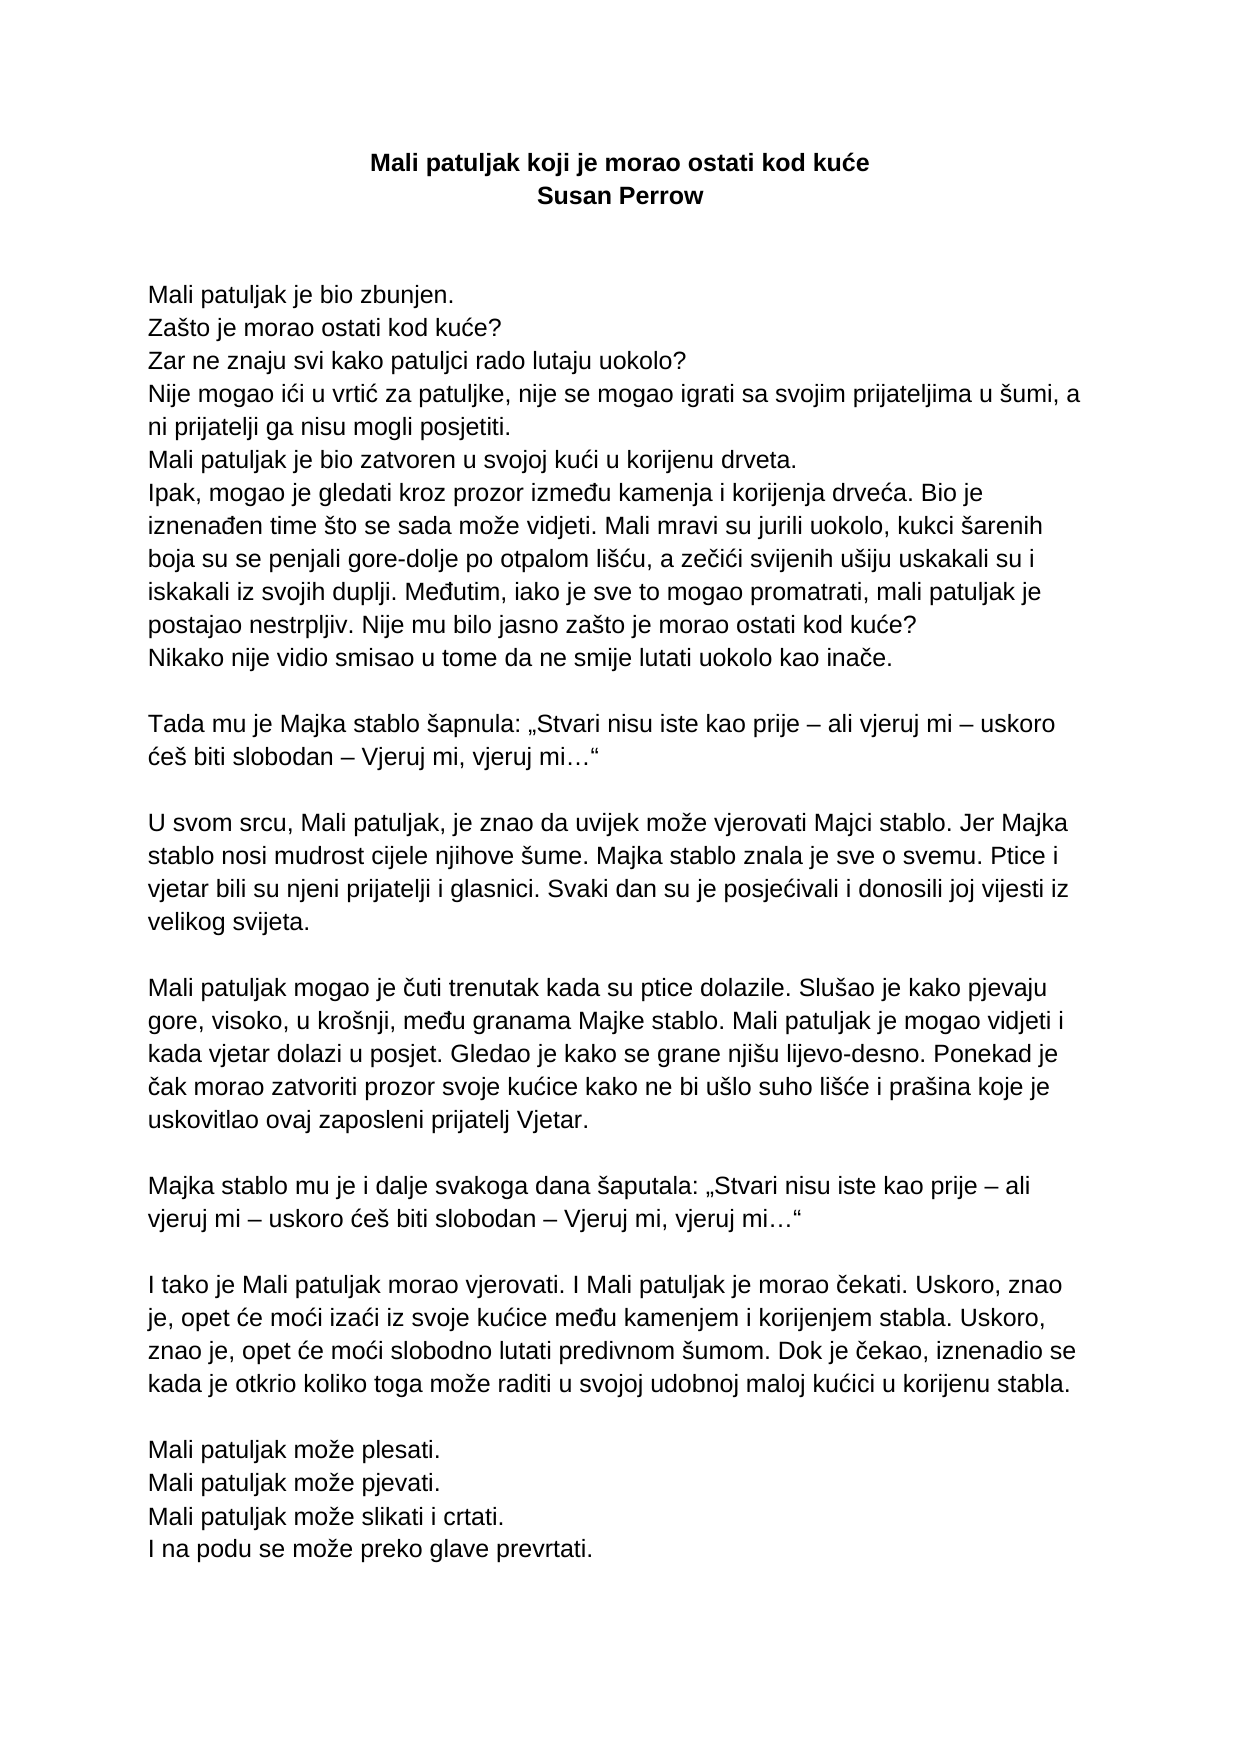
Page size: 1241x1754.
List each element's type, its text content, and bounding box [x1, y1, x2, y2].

text Mali patuljak mogao je čuti trenutak kada su ptice dolazile. Slušao je kako pjevaju gore, visoko, u krošnji, među granama Majke stablo. Mali patuljak je mogao vidjeti i kada vjetar dolazi u posjet. Gledao je kako se grane njišu lijevo-desno. Ponekad je čak morao zatvoriti prozor svoje kućice kako ne bi ušlo suho lišće i prašina koje je uskovitlao ovaj zaposleni prijatelj Vjetar. [148, 973, 1093, 1134]
text Mali patuljak koji je morao ostati kod kuće [148, 148, 1093, 176]
text Nije mogao ići u vrtić za patuljke, nije se mogao igrati sa svojim prijateljima u šumi, a ni prijatelji ga nisu mogli posjetiti. [148, 379, 1093, 441]
text Mali patuljak može plesati. [148, 1435, 1093, 1464]
text Zar ne znaju svi kako patuljci rado lutaju uokolo? [148, 346, 1093, 374]
text Ipak, mogao je gledati kroz prozor između kamenja i korijenja drveća. Bio je iznenađen time što se sada može vidjeti. Mali mravi su jurili uokolo, kukci šarenih boja su se penjali gore-dolje po otpalom lišću, a zečići svijenih ušiju uskakali su i iskakali iz svojih duplji. Međutim, iako je sve to mogao promatrati, mali patuljak je postajao nestrpljiv. Nije mu bilo jasno zašto je morao ostati kod kuće? [148, 478, 1093, 639]
text Tada mu je Majka stablo šapnula: „Stvari nisu iste kao prije – ali vjeruj mi – uskoro ćeš biti slobodan – Vjeruj mi, vjeruj mi…“ [148, 709, 1093, 771]
text Nikako nije vidio smisao u tome da ne smije lutati uokolo kao inače. [148, 643, 1093, 672]
text Majka stablo mu je i dalje svakoga dana šaputala: „Stvari nisu iste kao prije – ali vjeruj mi – uskoro ćeš biti slobodan – Vjeruj mi, vjeruj mi…“ [148, 1171, 1093, 1233]
text Mali patuljak je bio zatvoren u svojoj kući u korijenu drveta. [148, 445, 1093, 473]
text I tako je Mali patuljak morao vjerovati. I Mali patuljak je morao čekati. Uskoro, znao je, opet će moći izaći iz svoje kućice među kamenjem i korijenjem stabla. Uskoro, znao je, opet će moći slobodno lutati predivnom šumom. Dok je čekao, iznenadio se kada je otkrio koliko toga može raditi u svojoj udobnoj maloj kućici u korijenu stabla. [148, 1270, 1093, 1398]
text Mali patuljak može slikati i crtati. [148, 1501, 1093, 1530]
text Zašto je morao ostati kod kuće? [148, 313, 1093, 341]
text U svom srcu, Mali patuljak, je znao da uvijek može vjerovati Majci stablo. Jer Majka stablo nosi mudrost cijele njihove šume. Majka stablo znala je sve o svemu. Ptice i vjetar bili su njeni prijatelji i glasnici. Svaki dan su je posjećivali i donosili joj vijesti iz velikog svijeta. [148, 808, 1093, 936]
text I na podu se može preko glave prevrtati. [148, 1534, 1093, 1563]
text Susan Perrow [148, 181, 1093, 209]
text Mali patuljak je bio zbunjen. [148, 280, 1093, 308]
text Mali patuljak može pjevati. [148, 1468, 1093, 1497]
